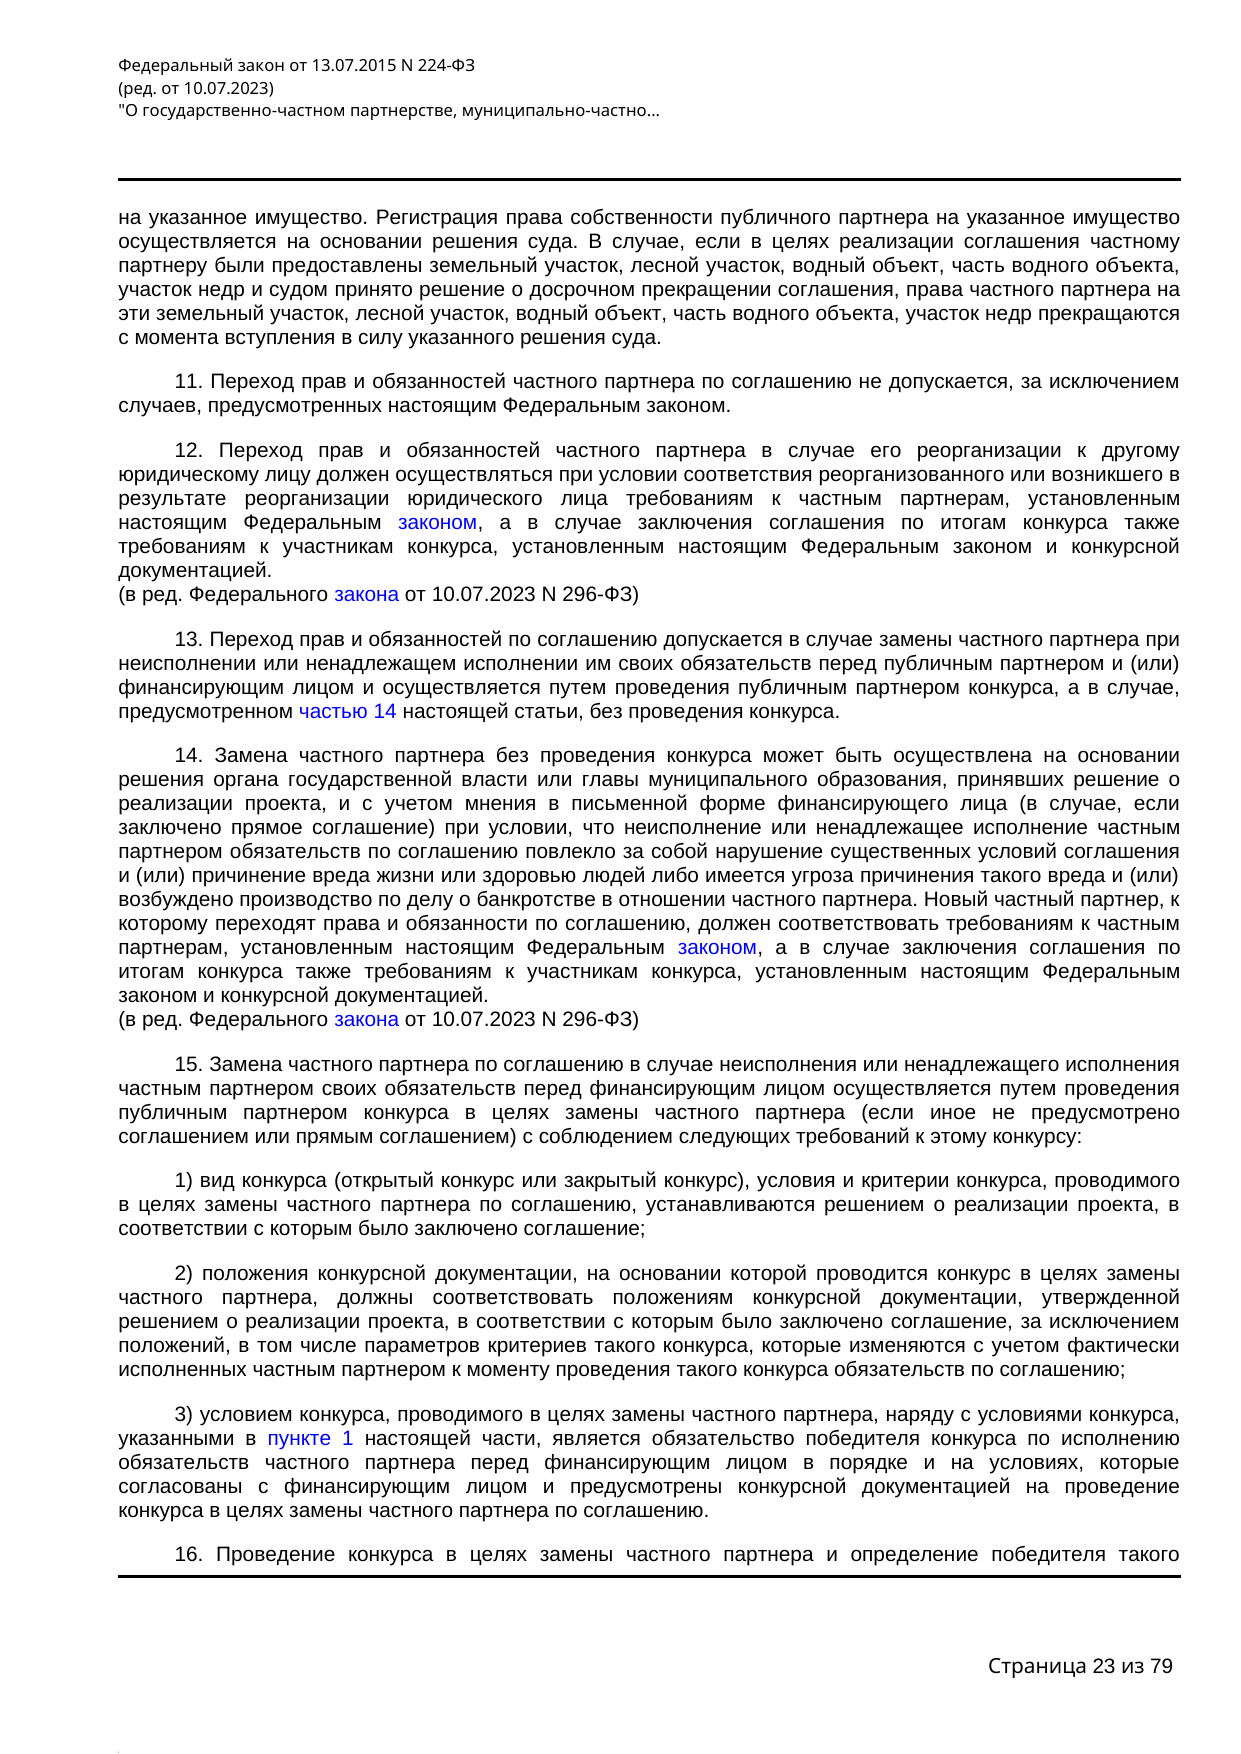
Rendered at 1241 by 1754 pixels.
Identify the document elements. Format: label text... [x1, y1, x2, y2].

text (в ред. Федерального закона от 10.07.2023 N 296-ФЗ) [118, 582, 1181, 606]
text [118, 205, 1181, 348]
text 1) вид конкурса (открытый конкурс или закрытый конкурс), условия и критерии конкурса, проводимого в целях замены частного партнера по соглашению, устанавливаются решением о реализации проекта, в соответствии с которым было заключено соглашение; [118, 1168, 1181, 1240]
text 13. Переход прав и обязанностей по соглашению допускается в случае замены частного партнера при неисполнении или ненадлежащем исполнении им своих обязательств перед публичным партнером и (или) финансирующим лицом и осуществляется путем проведения публичным партнером конкурса, а в случае, предусмотренном частью 14 настоящей статьи, без проведения конкурса. [118, 627, 1181, 722]
text 3) условием конкурса, проводимого в целях замены частного партнера, наряду с условиями конкурса, указанными в пункте 1 настоящей части, является обязательство победителя конкурса по исполнению обязательств частного партнера перед финансирующим лицом в порядке и на условиях, которые согласованы с финансирующим лицом и предусмотрены конкурсной документацией на проведение конкурса в целях замены частного партнера по соглашению. [118, 1402, 1181, 1521]
text 11. Переход прав и обязанностей частного партнера по соглашению не допускается, за исключением случаев, предусмотренных настоящим Федеральным законом. [118, 369, 1181, 417]
text (в ред. Федерального закона от 10.07.2023 N 296-ФЗ) [118, 1007, 1181, 1031]
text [118, 1542, 1181, 1566]
text 15. Замена частного партнера по соглашению в случае неисполнения или ненадлежащего исполнения частным партнером своих обязательств перед финансирующим лицом осуществляется путем проведения публичным партнером конкурса в целях замены частного партнера (если иное не предусмотрено соглашением или прямым соглашением) с соблюдением следующих требований к этому конкурсу: [118, 1052, 1181, 1147]
text 12. Переход прав и обязанностей частного партнера в случае его реорганизации к другому юридическому лицу должен осуществляться при условии соответствия реорганизованного или возникшего в результате реорганизации юридического лица требованиям к частным партнерам, установленным настоящим Федеральным законом, а в случае заключения соглашения по итогам конкурса также требованиям к участникам конкурса, установленным настоящим Федеральным законом и конкурсной документацией. [118, 438, 1181, 582]
text 14. Замена частного партнера без проведения конкурса может быть осуществлена на основании решения органа государственной власти или главы муниципального образования, принявших решение о реализации проекта, и с учетом мнения в письменной форме финансирующего лица (в случае, если заключено прямое соглашение) при условии, что неисполнение или ненадлежащее исполнение частным партнером обязательств по соглашению повлекло за собой нарушение существенных условий соглашения и (или) причинение вреда жизни или здоровью людей либо имеется угроза причинения такого вреда и (или) возбуждено производство по делу о банкротстве в отношении частного партнера. Новый частный партнер, к которому переходят права и обязанности по соглашению, должен соответствовать требованиям к частным партнерам, установленным настоящим Федеральным законом, а в случае заключения соглашения по итогам конкурса также требованиям к участникам конкурса, установленным настоящим Федеральным законом и конкурсной документацией. [118, 743, 1181, 1007]
text 2) положения конкурсной документации, на основании которой проводится конкурс в целях замены частного партнера, должны соответствовать положениям конкурсной документации, утвержденной решением о реализации проекта, в соответствии с которым было заключено соглашение, за исключением положений, в том числе параметров критериев такого конкурса, которые изменяются с учетом фактически исполненных частным партнером к моменту проведения такого конкурса обязательств по соглашению; [118, 1261, 1181, 1381]
